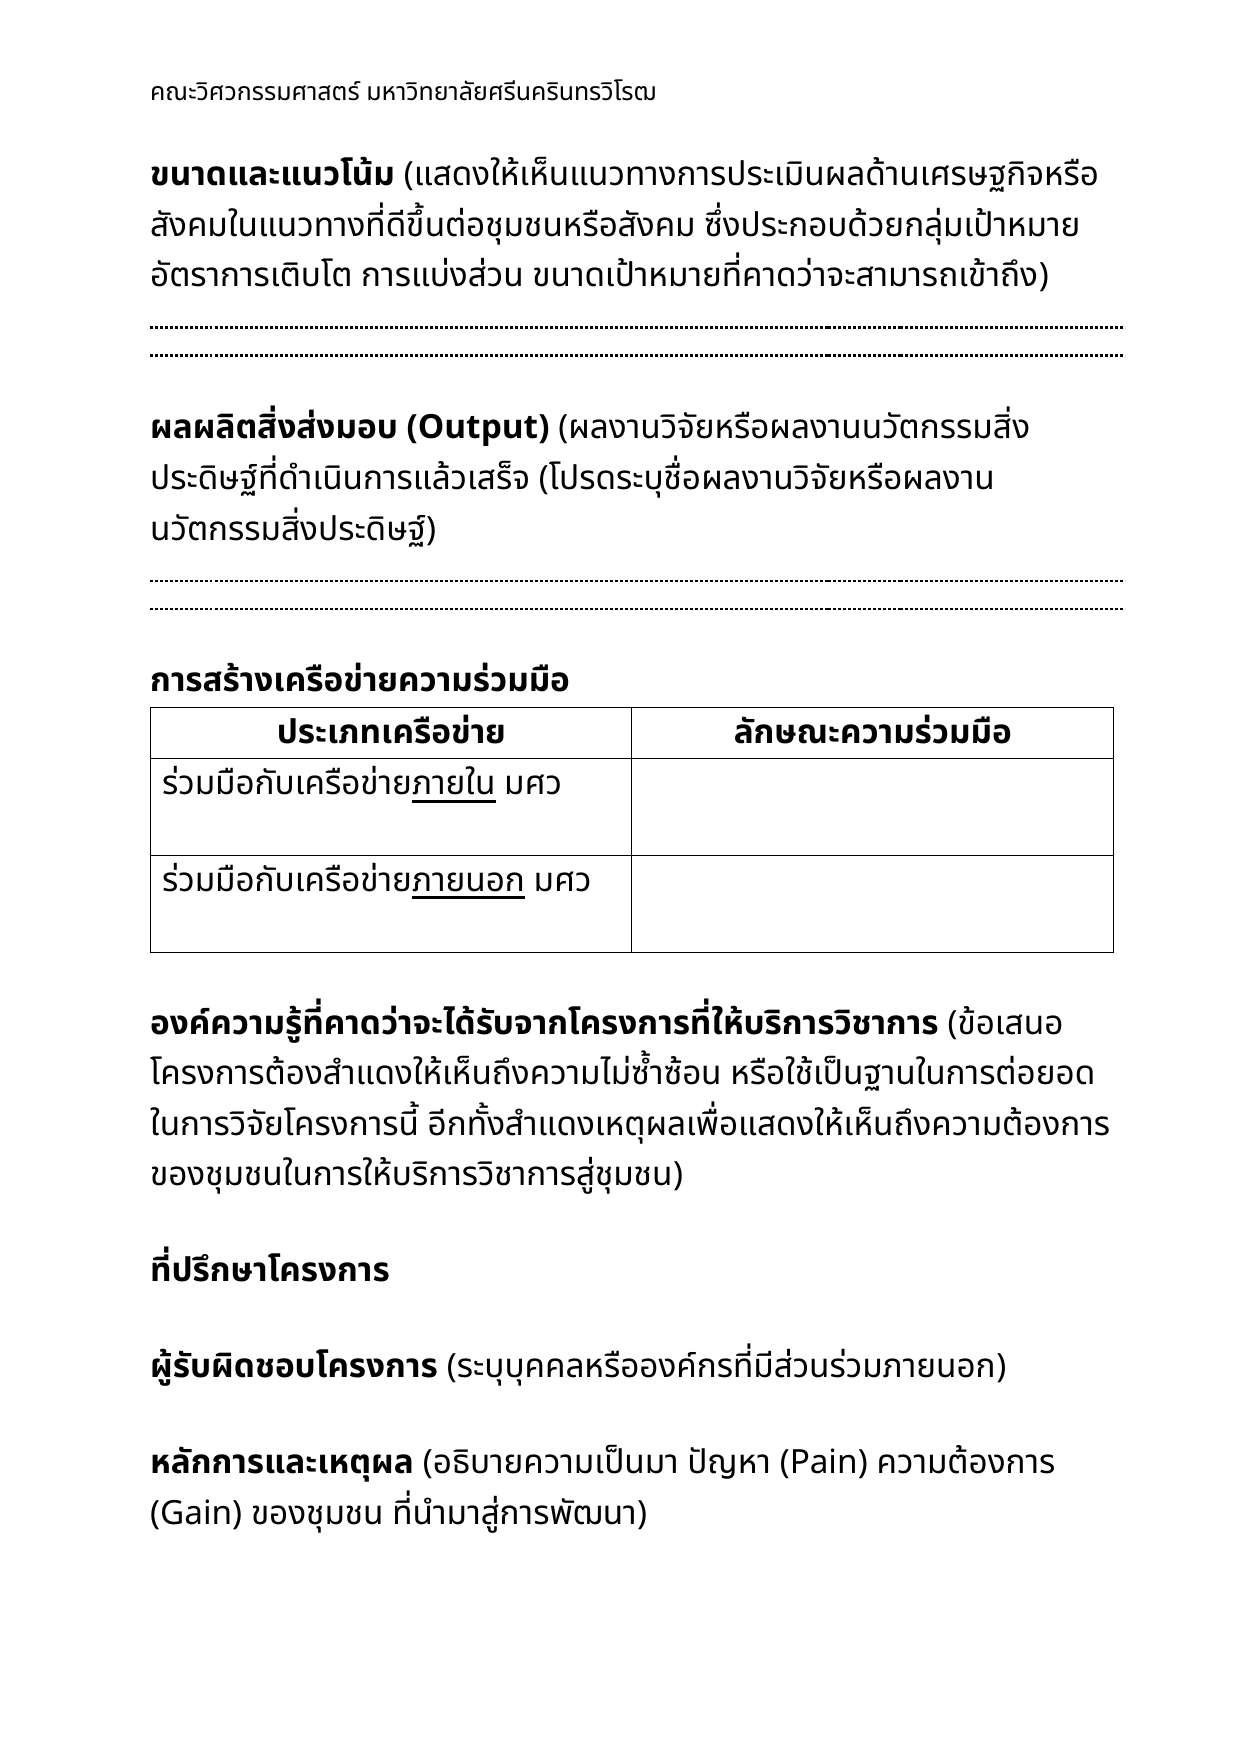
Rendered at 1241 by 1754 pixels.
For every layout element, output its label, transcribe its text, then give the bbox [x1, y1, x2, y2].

text องค์ความรู้ที่คาดว่าจะได้รับจากโครงการที่ให้บริการวิชาการ (ข้อเสนอโครงการต้องสำแดงให้เห็นถึงความไม่ซ้ำซ้อน หรือใช้เป็นฐานในการต่อยอดในการวิจัยโครงการนี้ อีกทั้งสำแดงเหตุผลเพื่อแสดงให้เห็นถึงความต้องการของชุมชนในการให้บริการวิชาการสู่ชุมชน) [150, 998, 1122, 1201]
table_cell [632, 856, 1113, 952]
text การสร้างเครือข่ายความร่วมมือ [150, 656, 1122, 707]
text หลักการและเหตุผล (อธิบายความเป็นมา ปัญหา (Pain) ความต้องการ (Gain) ของชุมชน ที่นำมาสู่การพัฒนา) [150, 1438, 1122, 1539]
table_cell ร่วมมือกับเครือข่ายภายใน มศว [151, 759, 631, 855]
text ที่ปรึกษาโครงการ [150, 1246, 1122, 1296]
table_header ประเภทเครือข่าย [151, 708, 631, 758]
table_cell [632, 759, 1113, 855]
text ผลผลิตสิ่งส่งมอบ (Output) (ผลงานวิจัยหรือผลงานนวัตกรรมสิ่งประดิษฐ์ที่ดำเนินการแล้วเสร็จ (โปรดระบุชื่อผลงานวิจัยหรือผลงานนวัตกรรมสิ่งประดิษฐ์) [150, 403, 1122, 555]
text ผู้รับผิดชอบโครงการ (ระบุบุคคลหรือองค์กรที่มีส่วนร่วมภายนอก) [150, 1342, 1122, 1392]
table_cell ร่วมมือกับเครือข่ายภายนอก มศว [151, 856, 631, 952]
table_header ลักษณะความร่วมมือ [632, 708, 1113, 758]
text ขนาดและแนวโน้ม (แสดงให้เห็นแนวทางการประเมินผลด้านเศรษฐกิจหรือสังคมในแนวทางที่ดีขึ้นต่อชุมชนหรือสังคม ซึ่งประกอบด้วยกลุ่มเป้าหมาย อัตราการเติบโต การแบ่งส่วน ขนาดเป้าหมายที่คาดว่าจะสามารถเข้าถึง) [150, 150, 1122, 302]
